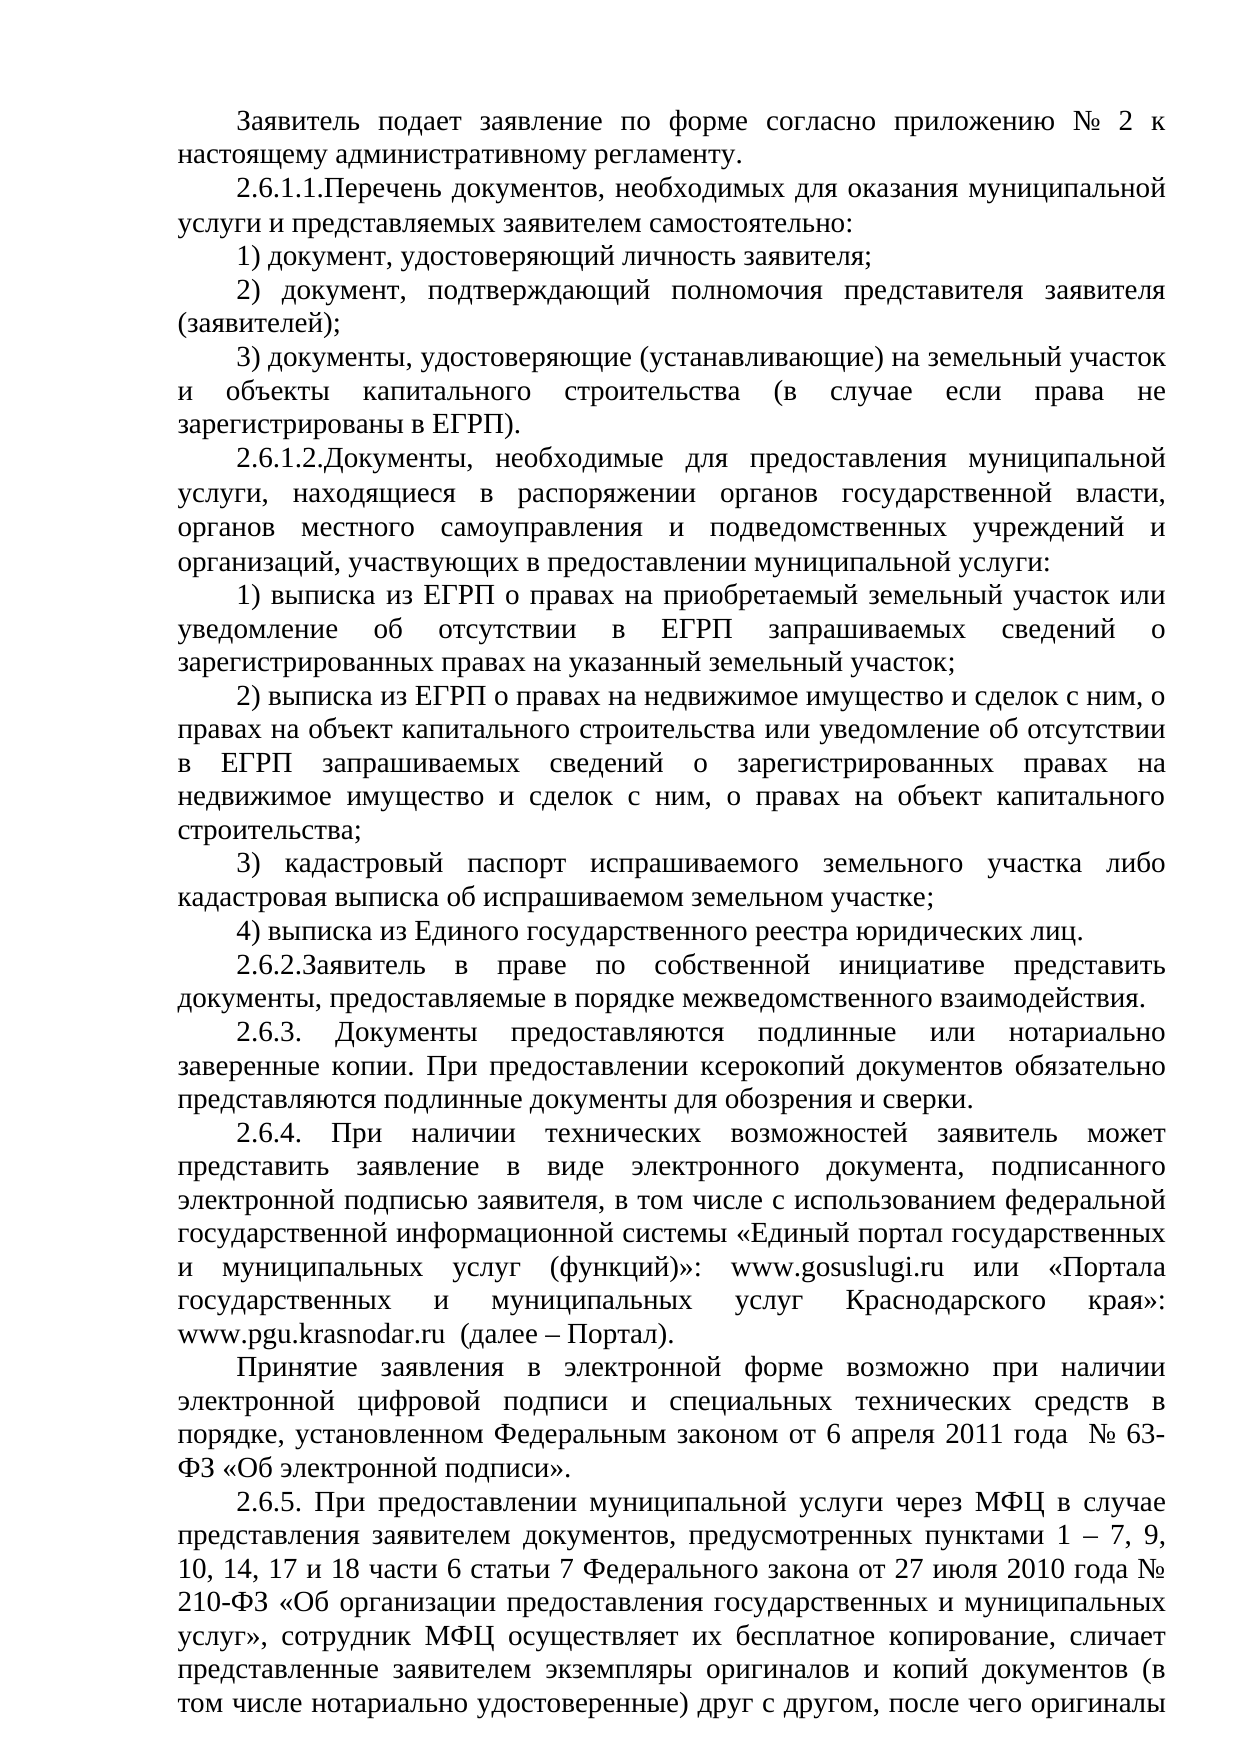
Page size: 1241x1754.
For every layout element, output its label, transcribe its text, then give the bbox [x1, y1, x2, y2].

text 2.6.1.2.Документы, необходимые для предоставления муниципальной услуги, находящиеся в распоряжении органов государственной власти, органов местного самоуправления и подведомственных учреждений и организаций, участвующих в предоставлении муниципальной услуги: [177, 440, 1167, 577]
text Принятие заявления в электронной форме возможно при наличии электронной цифровой подписи и специальных технических средств в порядке, установленном Федеральным законом от 6 апреля 2011 года № 63-ФЗ «Об электронной подписи». [177, 1349, 1167, 1484]
text 1) документ, удостоверяющий личность заявителя; [177, 238, 1167, 272]
text 2.6.3. Документы предоставляются подлинные или нотариально заверенные копии. При предоставлении ксерокопий документов обязательно представляются подлинные документы для обозрения и сверки. [177, 1014, 1167, 1115]
text 2.6.2.Заявитель в праве по собственной инициативе представить документы, предоставляемые в порядке межведомственного взаимодействия. [177, 947, 1167, 1014]
text 2.6.1.1.Перечень документов, необходимых для оказания муниципальной услуги и представляемых заявителем самостоятельно: [177, 170, 1167, 238]
text 1) выписка из ЕГРП о правах на приобретаемый земельный участок или уведомление об отсутствии в ЕГРП запрашиваемых сведений о зарегистрированных правах на указанный земельный участок; [177, 577, 1167, 678]
text 2.6.4. При наличии технических возможностей заявитель может представить заявление в виде электронного документа, подписанного электронной подписью заявителя, в том числе с использованием федеральной государственной информационной системы «Единый портал государственных и муниципальных услуг (функций)»: www.gosuslugi.ru или «Портала государственных и муниципальных услуг Краснодарского края»: www.pgu.krasnodar.ru (далее – Портал). [177, 1115, 1167, 1349]
text 2) выписка из ЕГРП о правах на недвижимое имущество и сделок с ним, о правах на объект капитального строительства или уведомление об отсутствии в ЕГРП запрашиваемых сведений о зарегистрированных правах на недвижимое имущество и сделок с ним, о правах на объект капитального строительства; [177, 678, 1167, 846]
text 3) документы, удостоверяющие (устанавливающие) на земельный участок и объекты капитального строительства (в случае если права не зарегистрированы в ЕГРП). [177, 339, 1167, 440]
text 2) документ, подтверждающий полномочия представителя заявителя (заявителей); [177, 272, 1167, 339]
text 4) выписка из Единого государственного реестра юридических лиц. [177, 913, 1167, 947]
text 3) кадастровый паспорт испрашиваемого земельного участка либо кадастровая выписка об испрашиваемом земельном участке; [177, 846, 1167, 913]
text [177, 1484, 1167, 1718]
text Заявитель подает заявление по форме согласно приложению № 2 к настоящему административному регламенту. [177, 103, 1167, 170]
